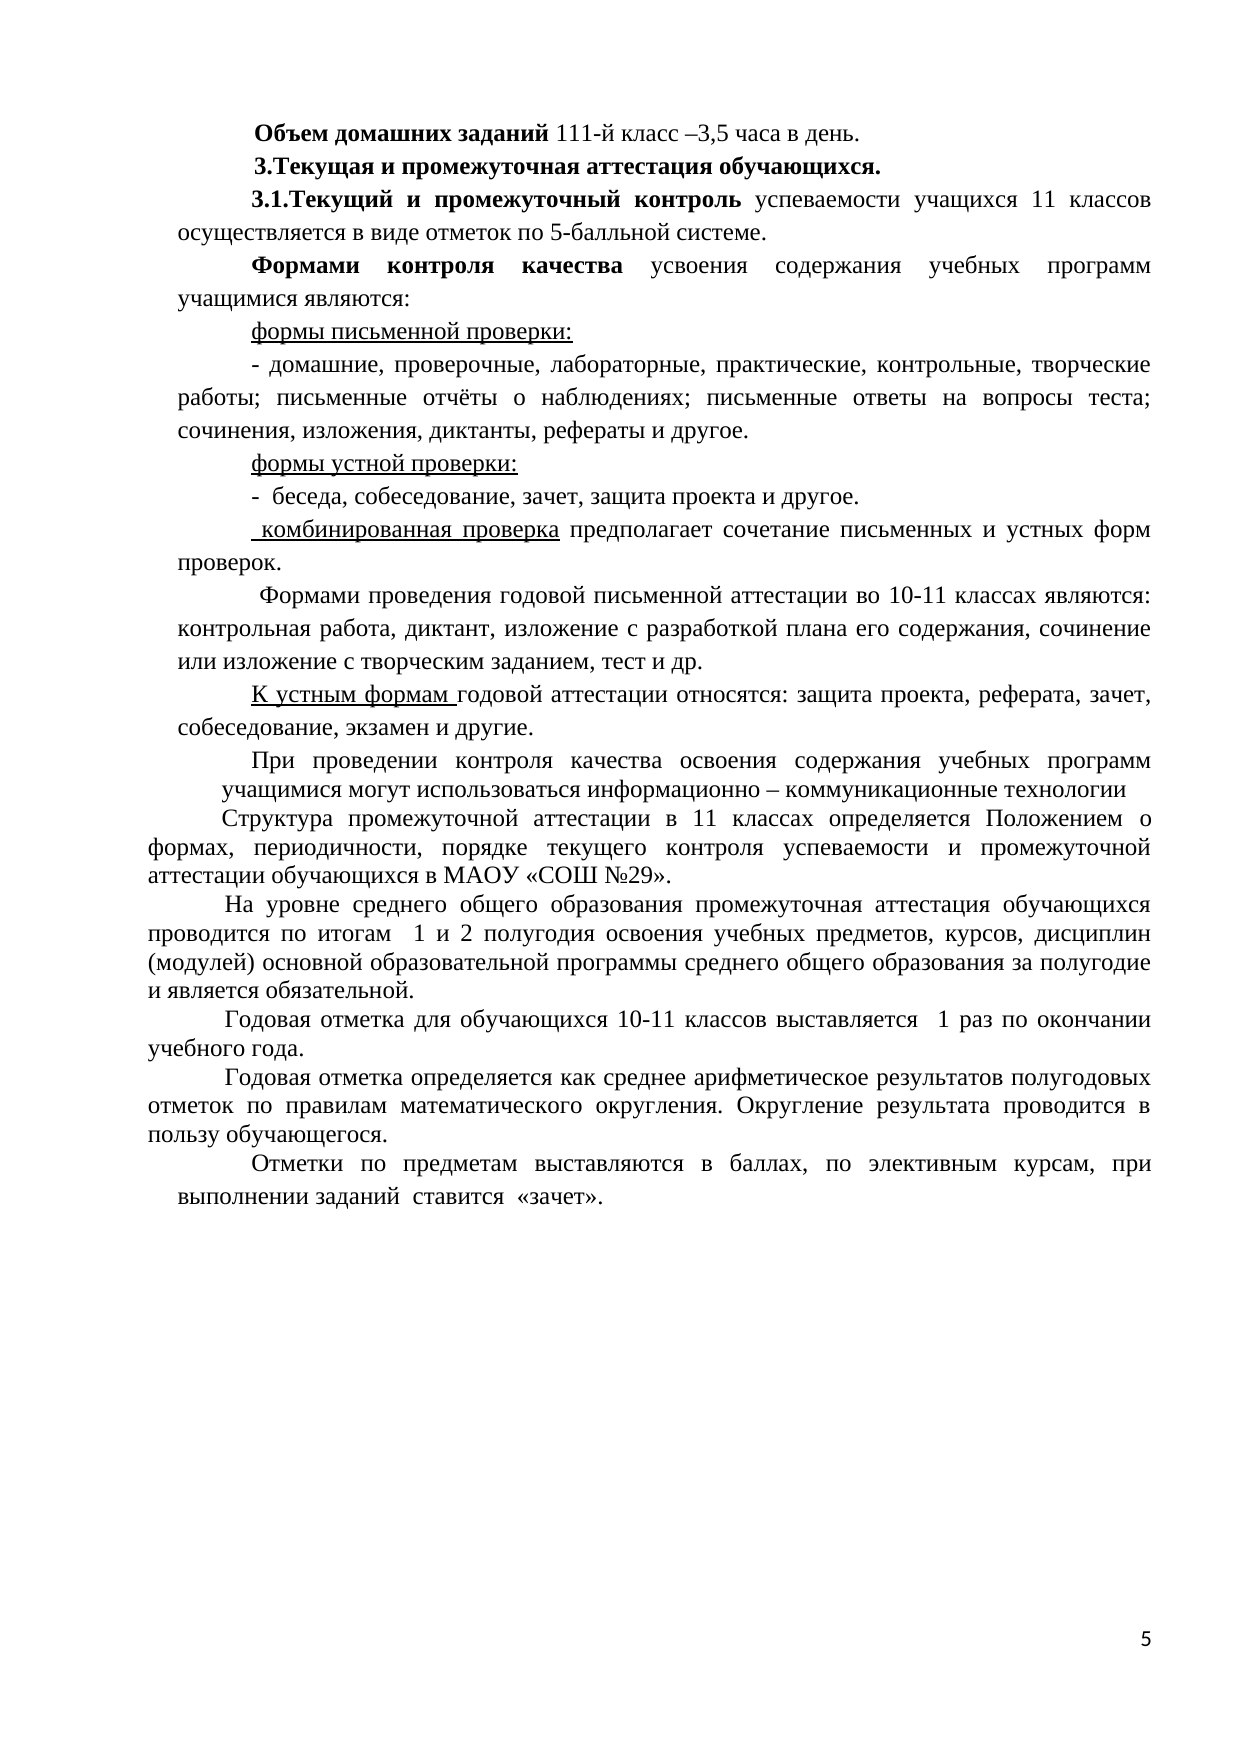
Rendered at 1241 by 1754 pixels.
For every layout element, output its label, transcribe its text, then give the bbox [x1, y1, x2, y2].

text формы устной проверки: [177, 448, 1152, 477]
text На уровне среднего общего образования промежуточная аттестация обучающихся проводится по итогам 1 и 2 полугодия освоения учебных предметов, курсов, дисциплин (модулей) основной образовательной программы среднего общего образования за полугодие и является обязательной. [148, 889, 1152, 1004]
text - беседа, собеседование, зачет, защита проекта и другое. [177, 481, 1152, 510]
text формы письменной проверки: [177, 316, 1152, 345]
text Структура промежуточной аттестации в 11 классах определяется Положением о формах, периодичности, порядке текущего контроля успеваемости и промежуточной аттестации обучающихся в МАОУ «СОШ №29». [148, 803, 1152, 889]
text Формами контроля качества усвоения содержания учебных программ учащимися являются: [177, 250, 1152, 312]
text Объем домашних заданий 111-й класс –3,5 часа в день. [177, 118, 1152, 147]
text Годовая отметка для обучающихся 10-11 классов выставляется 1 раз по окончании учебного года. [148, 1004, 1152, 1062]
text Годовая отметка определяется как среднее арифметическое результатов полугодовых отметок по правилам математического округления. Округление результата проводится в пользу обучающегося. [148, 1062, 1152, 1148]
text комбинированная проверка предполагает сочетание письменных и устных форм проверок. [177, 514, 1152, 576]
text Отметки по предметам выставляются в баллах, по элективным курсам, при выполнении заданий ставится «зачет». [177, 1148, 1152, 1210]
list При проведении контроля качества освоения содержания учебных программ учащимися могут использоваться информационно – коммуникационные технологии [221, 746, 1152, 803]
text 3.Текущая и промежуточная аттестация обучающихся. [177, 151, 1152, 180]
text - домашние, проверочные, лабораторные, практические, контрольные, творческие работы; письменные отчёты о наблюдениях; письменные ответы на вопросы теста; сочинения, изложения, диктанты, рефераты и другое. [177, 349, 1152, 444]
text 3.1.Текущий и промежуточный контроль успеваемости учащихся 11 классов осуществляется в виде отметок по 5-балльной системе. [177, 184, 1152, 246]
text К устным формам годовой аттестации относятся: защита проекта, реферата, зачет, собеседование, экзамен и другие. [177, 679, 1152, 741]
text Формами проведения годовой письменной аттестации во 10-11 классах являются: контрольная работа, диктант, изложение с разработкой плана его содержания, сочинение или изложение с творческим заданием, тест и др. [177, 580, 1152, 675]
